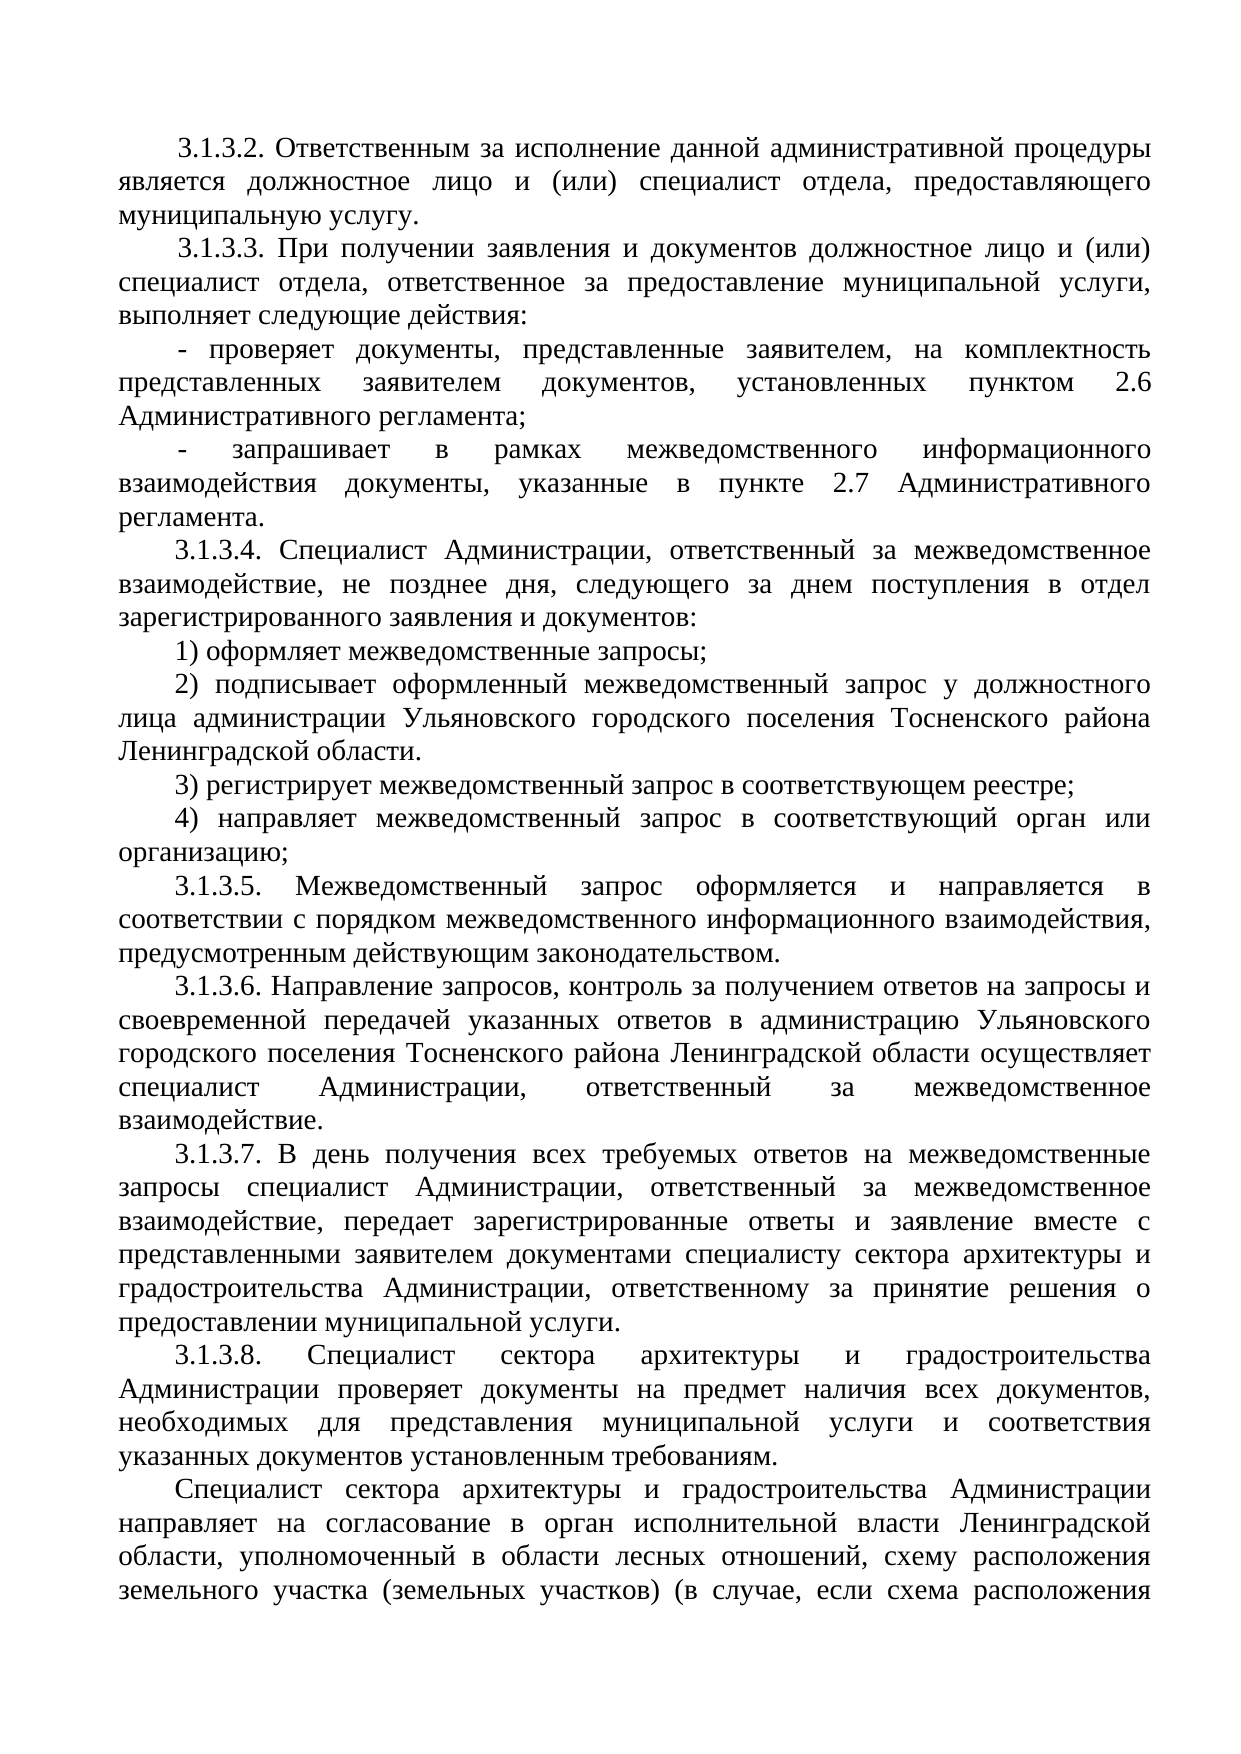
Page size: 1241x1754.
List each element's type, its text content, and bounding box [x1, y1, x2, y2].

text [118, 1471, 1152, 1606]
text 3) регистрирует межведомственный запрос в соответствующем реестре; [118, 767, 1152, 801]
text - проверяет документы, представленные заявителем, на комплектность представленных заявителем документов, установленных пунктом 2.6 Административного регламента; [118, 331, 1152, 432]
text 4) направляет межведомственный запрос в соответствующий орган или организацию; [118, 801, 1152, 868]
text 1) оформляет межведомственные запросы; [118, 633, 1152, 666]
text 3.1.3.4. Специалист Администрации, ответственный за межведомственное взаимодействие, не позднее дня, следующего за днем поступления в отдел зарегистрированного заявления и документов: [118, 532, 1152, 633]
text 3.1.3.8. Специалист сектора архитектуры и градостроительства Администрации проверяет документы на предмет наличия всех документов, необходимых для представления муниципальной услуги и соответствия указанных документов установленным требованиям. [118, 1337, 1152, 1471]
text 2) подписывает оформленный межведомственный запрос у должностного лица администрации Ульяновского городского поселения Тосненского района Ленинградской области. [118, 666, 1152, 767]
text 3.1.3.6. Направление запросов, контроль за получением ответов на запросы и своевременной передачей указанных ответов в администрацию Ульяновского городского поселения Тосненского района Ленинградской области осуществляет специалист Администрации, ответственный за межведомственное взаимодействие. [118, 968, 1152, 1136]
text 3.1.3.2. Ответственным за исполнение данной административной процедуры является должностное лицо и (или) специалист отдела, предоставляющего муниципальную услугу. [118, 130, 1152, 230]
text 3.1.3.7. В день получения всех требуемых ответов на межведомственные запросы специалист Администрации, ответственный за межведомственное взаимодействие, передает зарегистрированные ответы и заявление вместе с представленными заявителем документами специалисту сектора архитектуры и градостроительства Администрации, ответственному за принятие решения о предоставлении муниципальной услуги. [118, 1136, 1152, 1337]
text - запрашивает в рамках межведомственного информационного взаимодействия документы, указанные в пункте 2.7 Административного регламента. [118, 432, 1152, 532]
text 3.1.3.3. При получении заявления и документов должностное лицо и (или) специалист отдела, ответственное за предоставление муниципальной услуги, выполняет следующие действия: [118, 230, 1152, 331]
text 3.1.3.5. Межведомственный запрос оформляется и направляется в соответствии с порядком межведомственного информационного взаимодействия, предусмотренным действующим законодательством. [118, 868, 1152, 968]
